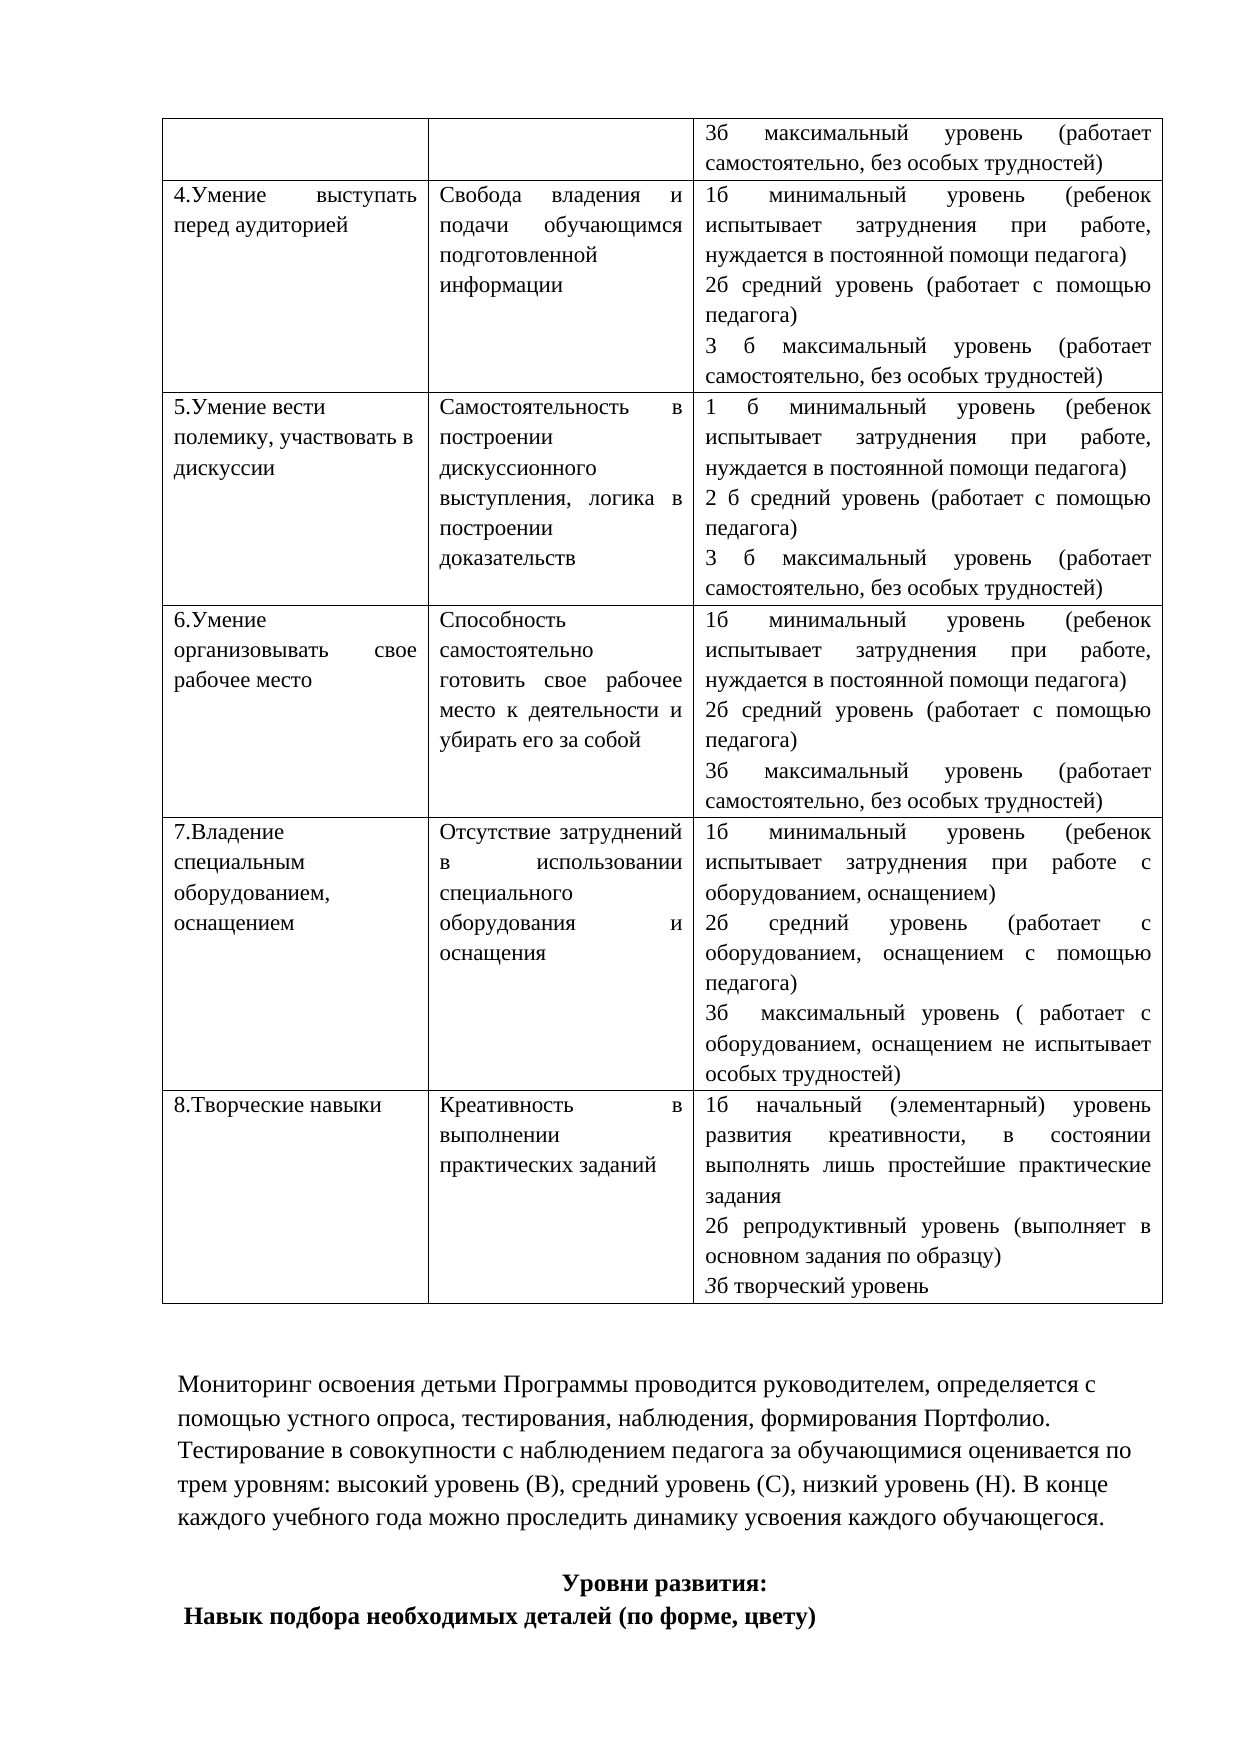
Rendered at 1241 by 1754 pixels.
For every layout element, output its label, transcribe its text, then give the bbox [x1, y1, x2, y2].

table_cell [694, 119, 1162, 179]
table_cell 6.Умение организовывать свое рабочее место [163, 606, 428, 817]
table_cell 1б минимальный уровень (ребенок испытывает затруднения при работе с оборудованием, оснащением) 2б средний уровень (работает с оборудованием, оснащением с помощью педагога) 3б максимальный уровень ( работает с оборудованием, оснащением не испытывает особых трудностей) [694, 818, 1162, 1090]
table_cell 4.Умение выступать перед аудиторией [163, 181, 428, 392]
text Навык подбора необходимых деталей (по форме, цвету) [177, 1601, 1152, 1629]
table_cell Способность самостоятельно готовить свое рабочее место к деятельности и убирать его за собой [429, 606, 693, 817]
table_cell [163, 119, 428, 179]
text Мониторинг освоения детьми Программы проводится руководителем, определяется с помощью устного опроса, тестирования, наблюдения, формирования Портфолио. Тестирование в совокупности с наблюдением педагога за обучающимися оценивается по трем уровням: высокий уровень (В), средний уровень (С), низкий уровень (Н). В конце каждого учебного года можно проследить динамику усвоения каждого обучающегося. [177, 1369, 1152, 1530]
text Уровни развития: [177, 1568, 1152, 1596]
table_cell 5.Умение вести полемику, участвовать в дискуссии [163, 393, 428, 604]
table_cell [429, 119, 693, 179]
table_cell Отсутствие затруднений в использовании специального оборудования и оснащения [429, 818, 693, 1090]
table_cell Креативность в выполнении практических заданий [429, 1091, 693, 1302]
table_cell Свобода владения и подачи обучающимся подготовленной информации [429, 181, 693, 392]
table_cell Самостоятельность в построении дискуссионного выступления, логика в построении доказательств [429, 393, 693, 604]
table_cell 8.Творческие навыки [163, 1091, 428, 1302]
table_cell 7.Владение специальным оборудованием, оснащением [163, 818, 428, 1090]
table_cell 1б начальный (элементарный) уровень развития креативности, в состоянии выполнять лишь простейшие практические задания 2б репродуктивный уровень (выполняет в основном задания по образцу) 3б творческий уровень [694, 1091, 1162, 1302]
